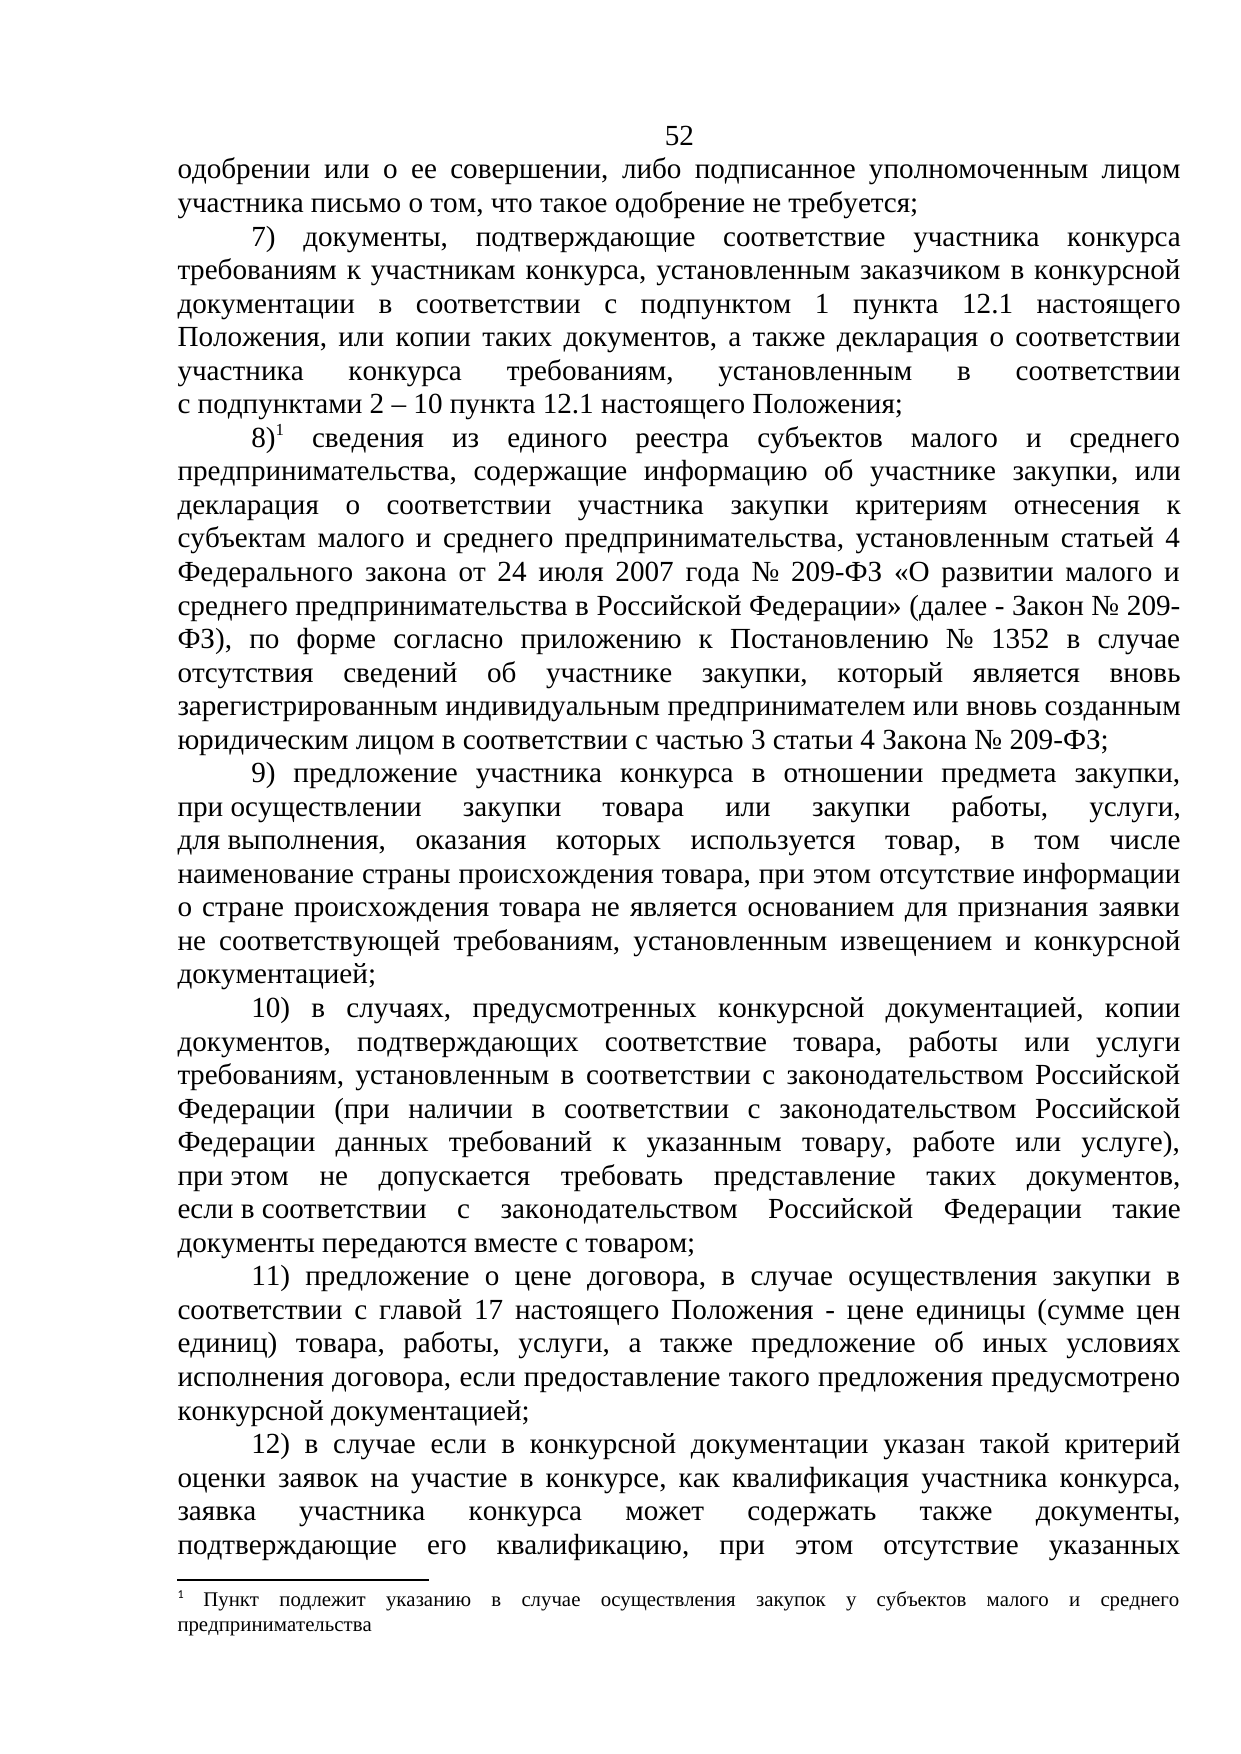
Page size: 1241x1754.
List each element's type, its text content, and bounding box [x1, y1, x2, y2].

text 7) документы, подтверждающие соответствие участника конкурса требованиям к участникам конкурса, установленным заказчиком в конкурсной документации в соответствии с подпунктом 1 пункта 12.1 настоящего Положения, или копии таких документов, а также декларация о соответствии участника конкурса требованиям, установленным в соответствии с подпунктами 2 – 10 пункта 12.1 настоящего Положения; [177, 219, 1181, 420]
text 8) сведения из единого реестра субъектов малого и среднего предпринимательства, содержащие информацию об участнике закупки, или декларация о соответствии участника закупки критериям отнесения к субъектам малого и среднего предпринимательства, установленным статьей 4 Федерального закона от 24 июля 2007 года № 209-ФЗ «О развитии малого и среднего предпринимательства в Российской Федерации» (далее - Закон № 209-ФЗ), по форме согласно приложению к Постановлению № 1352 в случае отсутствия сведений об участнике закупки, который является вновь зарегистрированным индивидуальным предпринимателем или вновь созданным юридическим лицом в соответствии с частью 3 статьи 4 Закона № 209-ФЗ; [177, 420, 1181, 755]
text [177, 152, 1181, 219]
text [177, 1426, 1181, 1560]
text 11) предложение о цене договора, в случае осуществления закупки в соответствии с главой 17 настоящего Положения - цене единицы (сумме цен единиц) товара, работы, услуги, а также предложение об иных условиях исполнения договора, если предоставление такого предложения предусмотрено конкурсной документацией; [177, 1258, 1181, 1426]
text 10) в случаях, предусмотренных конкурсной документацией, копии документов, подтверждающих соответствие товара, работы или услуги требованиям, установленным в соответствии с законодательством Российской Федерации (при наличии в соответствии с законодательством Российской Федерации данных требований к указанным товару, работе или услуге), при этом не допускается требовать представление таких документов, если в соответствии с законодательством Российской Федерации такие документы передаются вместе с товаром; [177, 990, 1181, 1258]
text 9) предложение участника конкурса в отношении предмета закупки, при осуществлении закупки товара или закупки работы, услуги, для выполнения, оказания которых используется товар, в том числе наименование страны происхождения товара, при этом отсутствие информации о стране происхождения товара не является основанием для признания заявки не соответствующей требованиям, установленным извещением и конкурсной документацией; [177, 755, 1181, 990]
